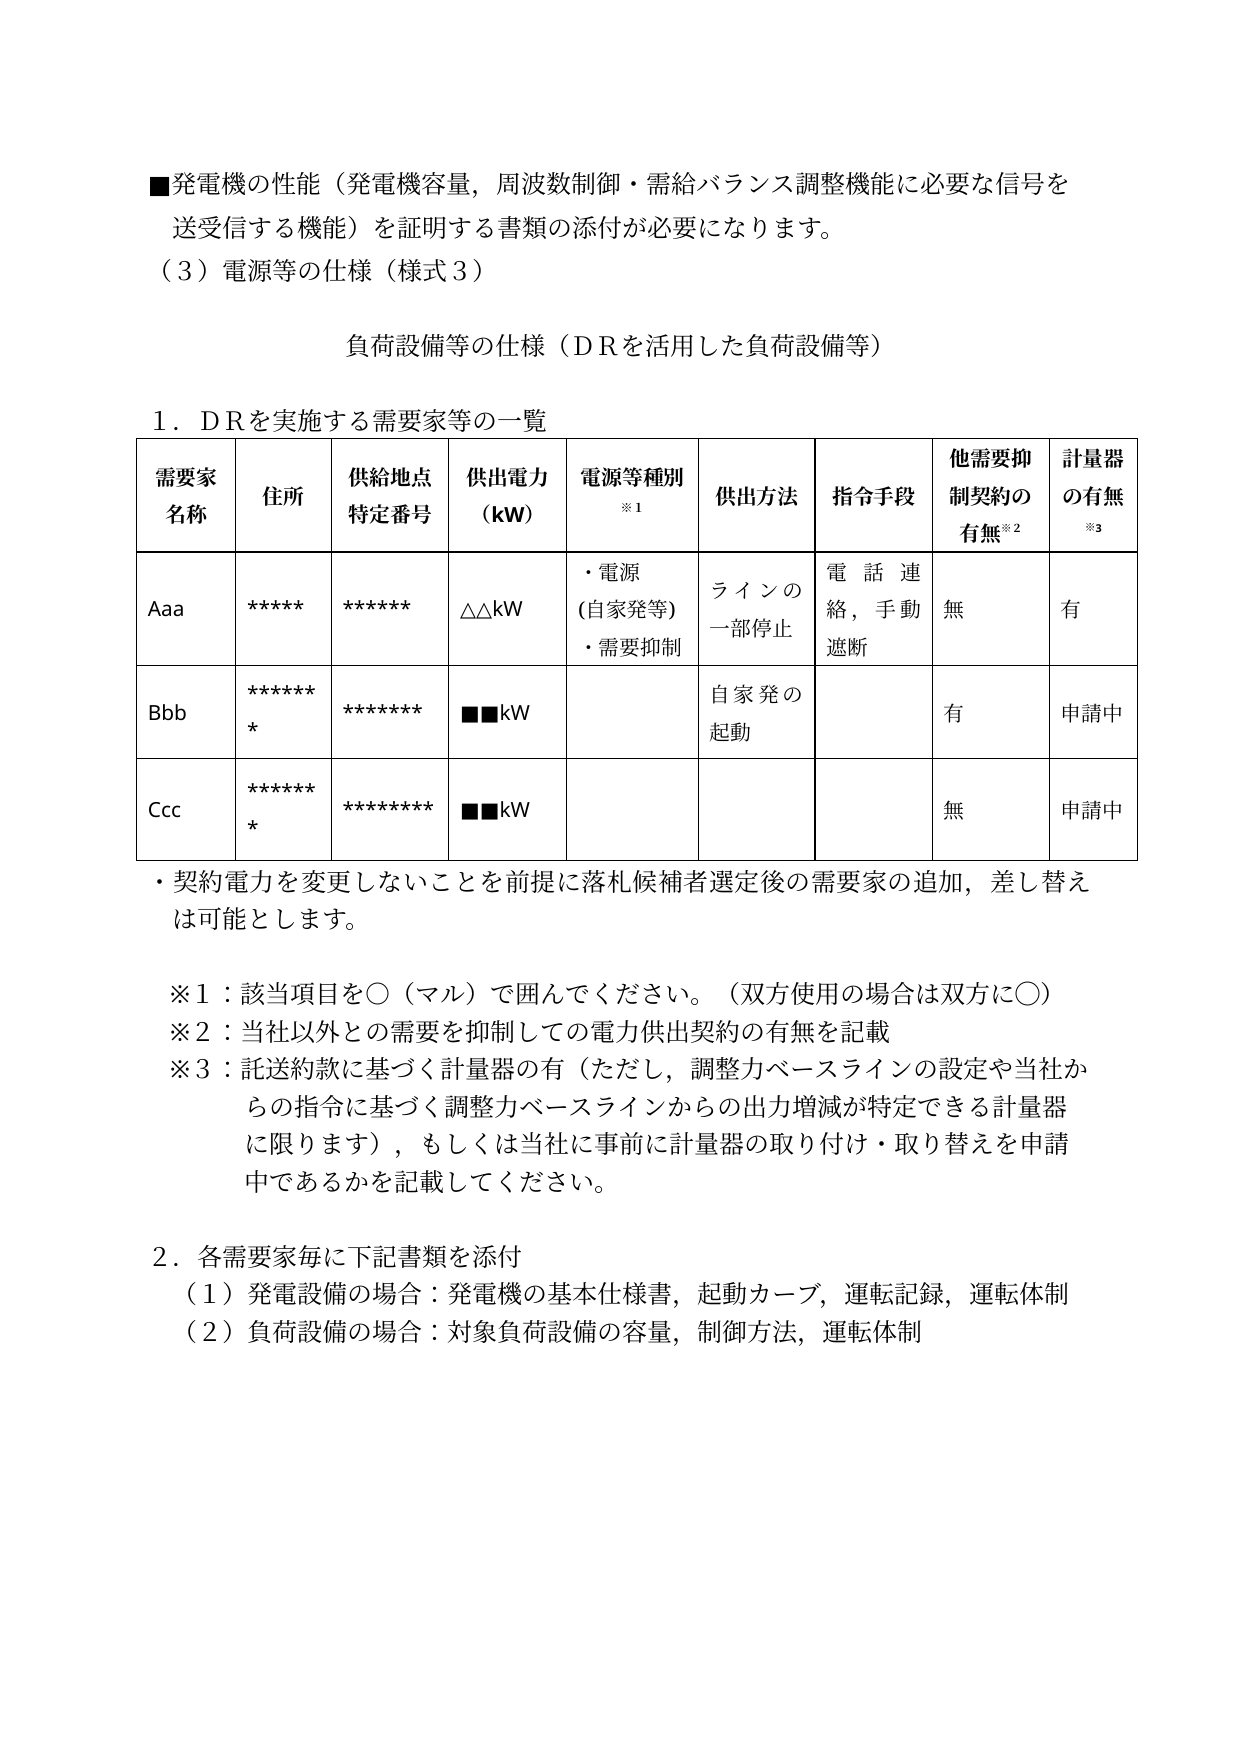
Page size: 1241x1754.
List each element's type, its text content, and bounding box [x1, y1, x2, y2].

text ※１：該当項目を○（マル）で囲んでください。（双方使用の場合は双方に◯） [169, 974, 1092, 1011]
text ※３：託送約款に基づく計量器の有（ただし，調整力ベースラインの設定や当社からの指令に基づく調整力ベースラインからの出力増減が特定できる計量器に限ります），もしくは当社に事前に計量器の取り付け・取り替えを申請中であるかを記載してください。 [169, 1049, 1092, 1199]
table_header 供給地点 特定番号 [332, 439, 448, 551]
table_cell ***** [236, 553, 331, 665]
table_cell Ccc [137, 759, 235, 860]
text （２）負荷設備の場合：対象負荷設備の容量，制御方法，運転体制 [148, 1311, 1092, 1349]
table_header 供出電力 （kW） [449, 439, 566, 551]
table_cell Bbb [137, 666, 235, 758]
table_header 供出方法 [699, 439, 814, 551]
text 負荷設備等の仕様（ＤＲを活用した負荷設備等） [148, 325, 1092, 363]
table_cell ラインの一部停止 [699, 553, 814, 665]
table_cell ******* [236, 759, 331, 860]
table_cell ■■kW [449, 666, 566, 758]
table_cell 電話連絡，手動遮断 [816, 553, 932, 665]
text ※２：当社以外との需要を抑制しての電力供出契約の有無を記載 [169, 1011, 1092, 1049]
text （１）発電設備の場合：発電機の基本仕様書，起動カーブ，運転記録，運転体制 [148, 1274, 1092, 1311]
table_cell ■■kW [449, 759, 566, 860]
table_cell [816, 666, 932, 758]
table_header 他需要抑制契約の有無※２ [933, 439, 1049, 551]
table_cell Aaa [137, 553, 235, 665]
table_header 電源等種別※１ [567, 439, 698, 551]
table_cell 無 [933, 553, 1049, 665]
table_cell 申請中 [1050, 666, 1137, 758]
table_cell 申請中 [1050, 759, 1137, 860]
table_header 計量器の有無※3 [1050, 439, 1137, 551]
table_cell ******* [236, 666, 331, 758]
table_header 需要家 名称 [137, 439, 235, 551]
text ２．各需要家毎に下記書類を添付 [148, 1236, 1092, 1274]
text （３）電源等の仕様（様式３） [148, 250, 1092, 288]
table_cell 自家発の起動 [699, 666, 814, 758]
table_cell [816, 759, 932, 860]
table_cell ****** [332, 553, 448, 665]
text ■発電機の性能（発電機容量，周波数制御・需給バランス調整機能に必要な信号を送受信する機能）を証明する書類の添付が必要になります。 [148, 164, 1092, 245]
table_cell [567, 759, 698, 860]
table_cell ******** [332, 759, 448, 860]
table_cell 有 [1050, 553, 1137, 665]
table_header 指令手段 [816, 439, 932, 551]
table_cell [567, 666, 698, 758]
table_cell △△kW [449, 553, 566, 665]
table_cell ・電源 (自家発等) ・需要抑制 [567, 553, 698, 665]
table_cell ******* [332, 666, 448, 758]
table_header 住所 [236, 439, 331, 551]
text １．ＤＲを実施する需要家等の一覧 [148, 400, 1092, 438]
table_cell 無 [933, 759, 1049, 860]
text ・契約電力を変更しないことを前提に落札候補者選定後の需要家の追加，差し替えは可能とします。 [148, 861, 1092, 936]
table_cell 有 [933, 666, 1049, 758]
table_cell [699, 759, 814, 860]
